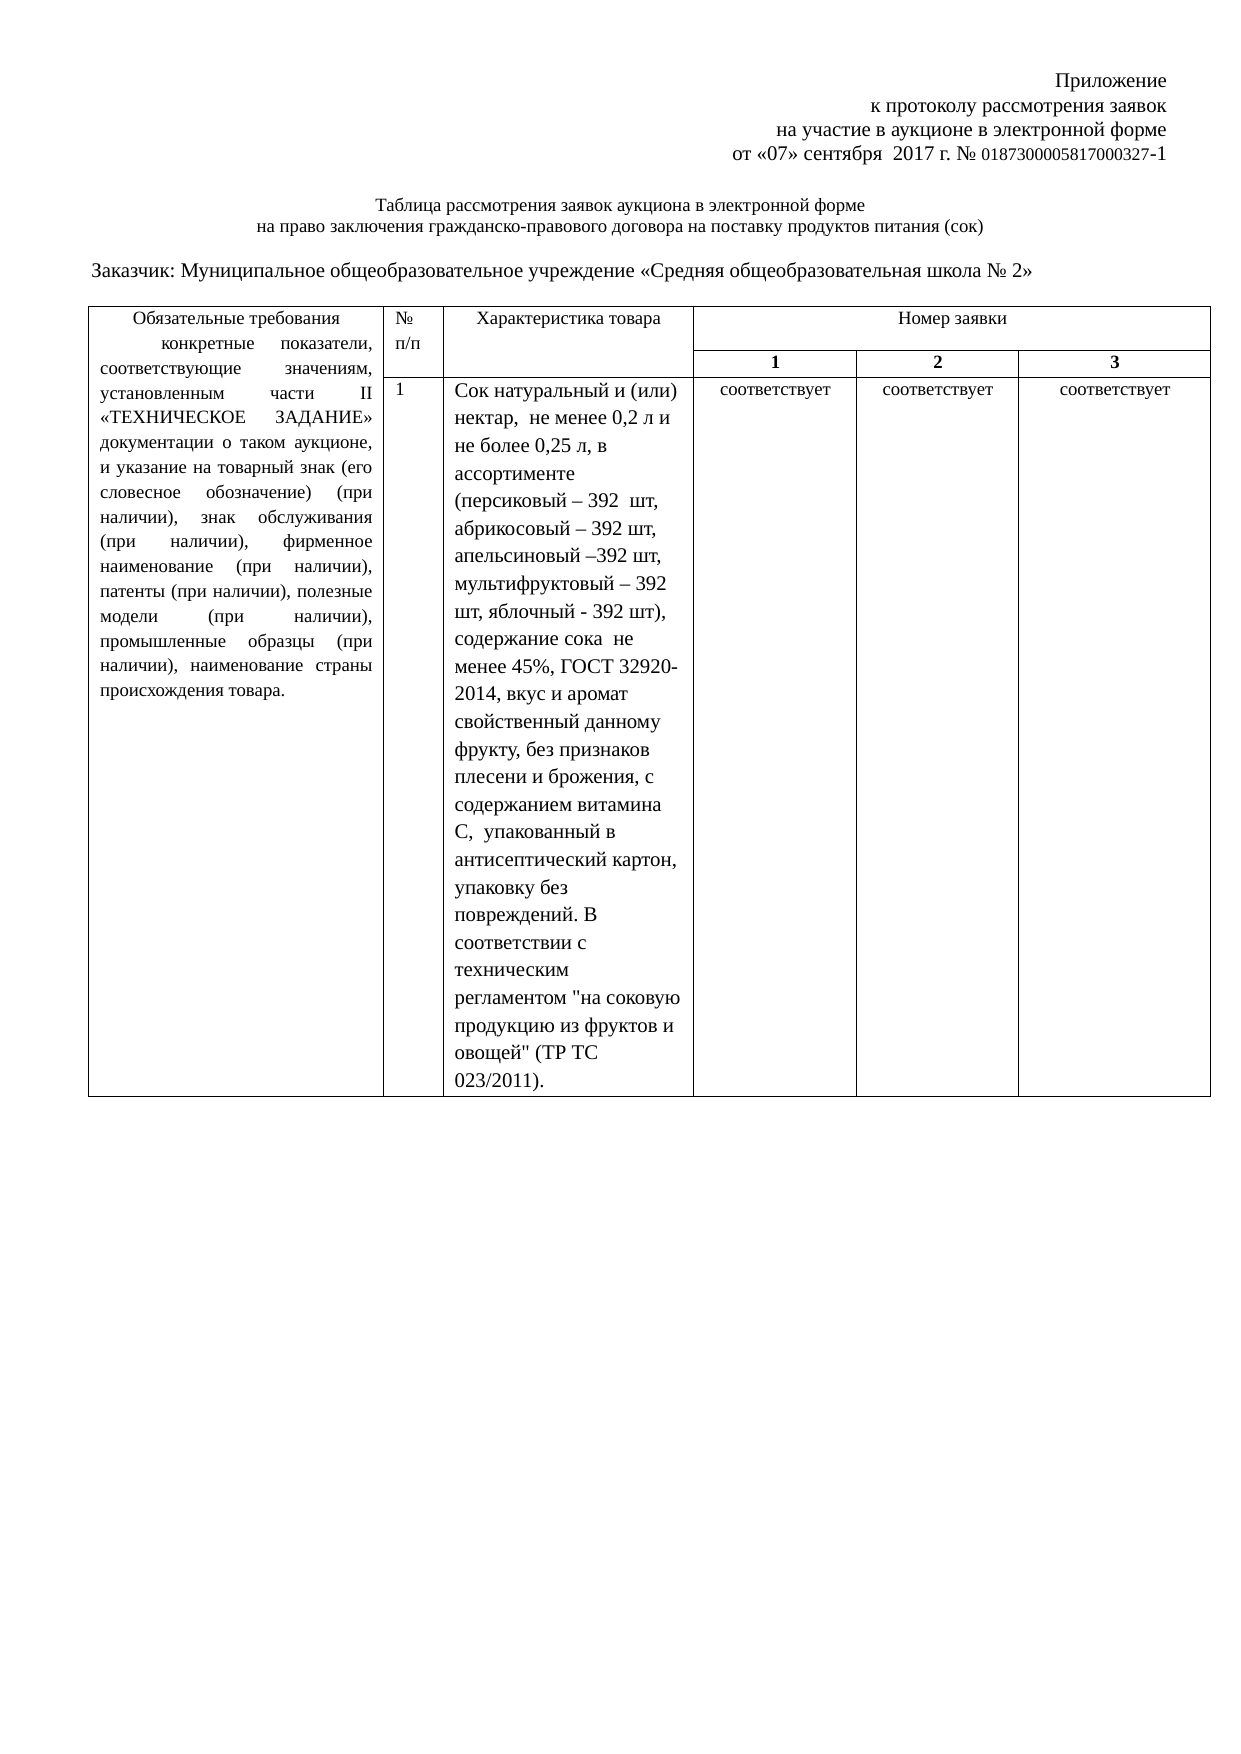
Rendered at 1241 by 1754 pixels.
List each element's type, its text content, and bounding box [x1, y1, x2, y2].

table_cell 2 [857, 351, 1018, 377]
table_header Характеристика товара [444, 307, 693, 377]
table_header № п/п [384, 307, 443, 377]
table_cell соответствует [857, 378, 1018, 1096]
table_cell 3 [1019, 351, 1210, 377]
table_cell 1 [384, 378, 443, 1096]
table_cell соответствует [694, 378, 856, 1096]
text от «07» сентября 2017 г. № 0187300005817000327-1 [44, 141, 1167, 165]
text к протоколу рассмотрения заявок [44, 92, 1167, 117]
table_cell соответствует [1019, 378, 1210, 1096]
table_cell 1 [694, 351, 856, 377]
text Приложение [44, 68, 1167, 92]
text на участие в аукционе в электронной форме [44, 117, 1167, 141]
text Таблица рассмотрения заявок аукциона в электронной форме [44, 193, 1196, 215]
table_header Номер заявки [694, 307, 1210, 350]
table_header Обязательные требования конкретные показатели, соответствующие значениям, установленным части II «ТЕХНИЧЕСКОЕ ЗАДАНИЕ» документации о таком аукционе, и указание на товарный знак (его словесное обозначение) (при наличии), знак обслуживания (при наличии), фирменное наименование (при наличии), патенты (при наличии), полезные модели (при наличии), промышленные образцы (при наличии), наименование страны происхождения товара. [89, 307, 383, 1096]
text Заказчик: Муниципальное общеобразовательное учреждение «Средняя общеобразовательная школа № 2» [44, 258, 1196, 282]
table_cell Сок натуральный и (или) нектар, не менее 0,2 л и не более 0,25 л, в ассортименте (персиковый – 392 шт, абрикосовый – 392 шт, апельсиновый –392 шт, мультифруктовый – 392 шт, яблочный - 392 шт), содержание сока не менее 45%, ГОСТ 32920-2014, вкус и аромат свойственный данному фрукту, без признаков плесени и брожения, с содержанием витамина С, упакованный в антисептический картон, упаковку без повреждений. В соответствии с техническим регламентом "на соковую продукцию из фруктов и овощей" (ТР ТС 023/2011). [444, 378, 693, 1096]
text на право заключения гражданско-правового договора на поставку продуктов питания (сок) [44, 215, 1196, 237]
